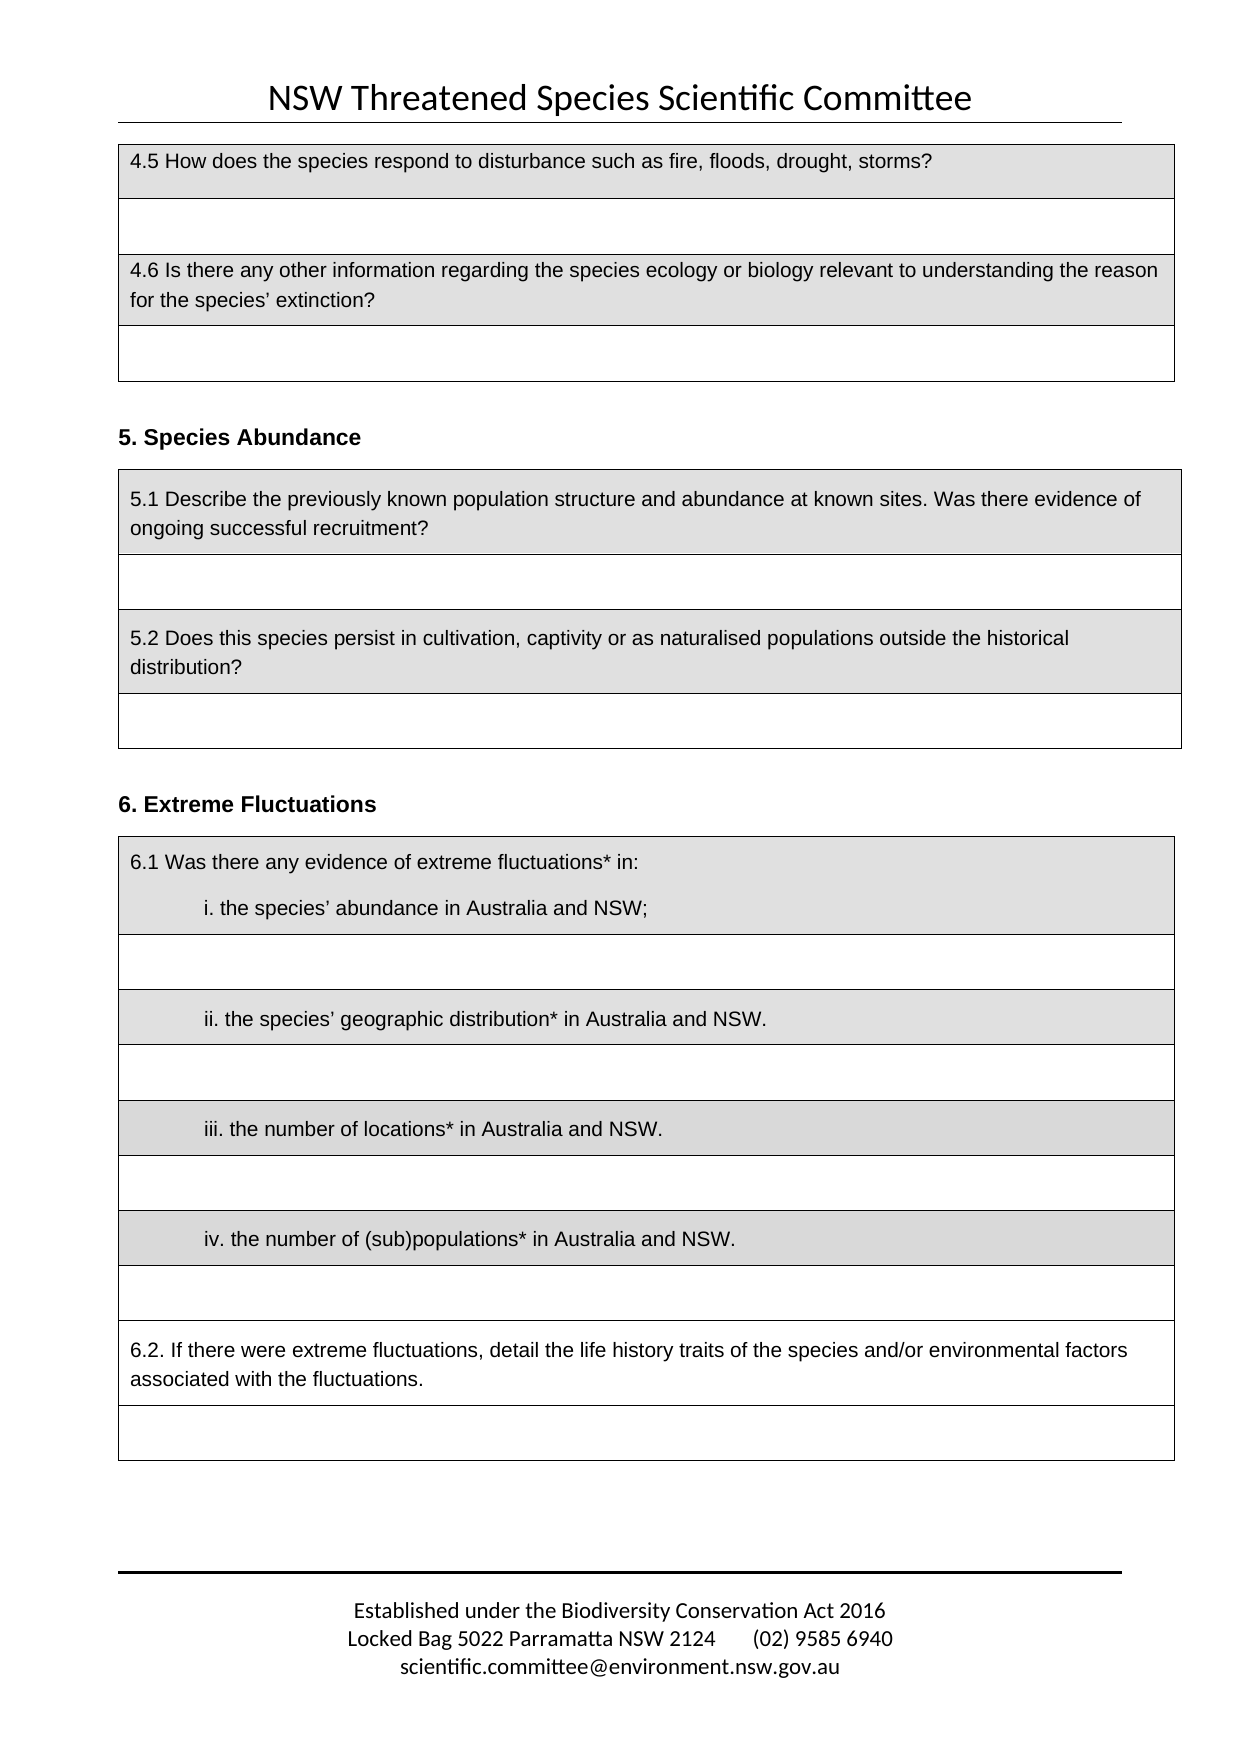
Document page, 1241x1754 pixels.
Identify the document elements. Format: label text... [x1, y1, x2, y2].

table_cell 5.2 Does this species persist in cultivation, captivity or as naturalised populations outside the historical distribution? [119, 610, 1181, 693]
table_header 4.5 How does the species respond to disturbance such as fire, floods, drought, storms? [119, 145, 1174, 198]
table_cell [119, 935, 1174, 989]
table_header 6.1 Was there any evidence of extreme fluctuations* in: i. the species’ abundance in Australia and NSW; [119, 837, 1174, 934]
table_cell 6.2. If there were extreme fluctuations, detail the life history traits of the species and/or environmental factors associated with the fluctuations. [119, 1321, 1174, 1405]
table_cell [119, 1156, 1174, 1210]
text 6. Extreme Fluctuations [118, 791, 1122, 817]
table_header 5.1 Describe the previously known population structure and abundance at known sites. Was there evidence of ongoing successful recruitment? [119, 470, 1181, 553]
table_cell [119, 1266, 1174, 1320]
table_cell [119, 1045, 1174, 1099]
table_cell [119, 1406, 1174, 1460]
text 5. Species Abundance [118, 424, 1122, 450]
table_cell [119, 555, 1181, 609]
table_cell [119, 326, 1174, 381]
table_cell ii. the species’ geographic distribution* in Australia and NSW. [119, 990, 1174, 1044]
table_cell iv. the number of (sub)populations* in Australia and NSW. [119, 1211, 1174, 1265]
table_cell iii. the number of locations* in Australia and NSW. [119, 1101, 1174, 1155]
table_cell [119, 199, 1174, 253]
table_cell 4.6 Is there any other information regarding the species ecology or biology relevant to understanding the reason for the species’ extinction? [119, 255, 1174, 325]
table_cell [119, 694, 1181, 748]
